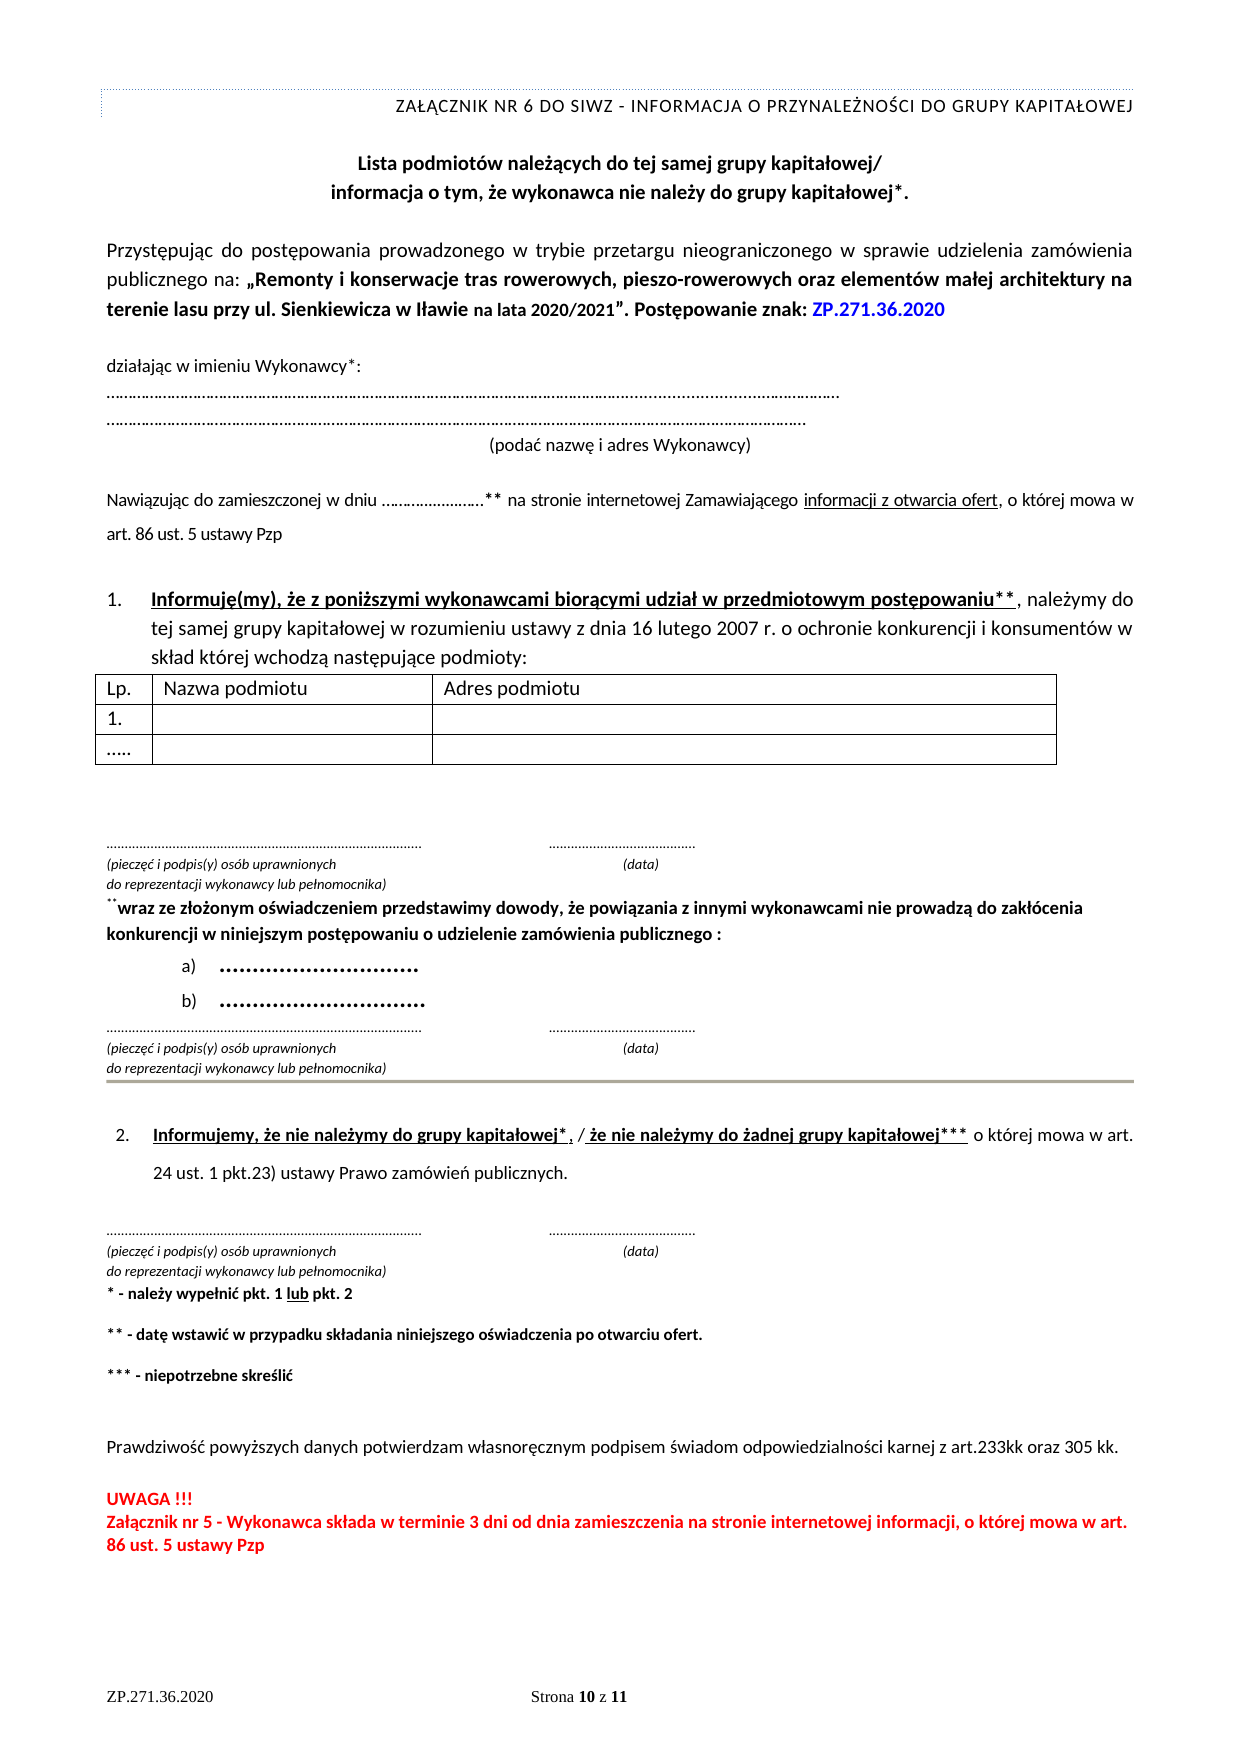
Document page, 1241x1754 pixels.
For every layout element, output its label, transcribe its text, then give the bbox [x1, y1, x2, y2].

text działając w imieniu Wykonawcy*: [106, 354, 1134, 377]
subtitle Załącznik Nr 6 do SIWZ - informacja o przynależności do grupy kapitałowej [101, 89, 1134, 117]
table_cell 1. [96, 705, 152, 734]
list Informujemy, że nie należymy do grupy kapitałowej*, / że nie należymy do żadnej grupy kapitałowej*** o której mowa w art. 24 ust. 1 pkt.23) ustawy Prawo zamówień publicznych. [115, 1109, 1134, 1184]
text ** - datę wstawić w przypadku składania niniejszego oświadczenia po otwarciu ofert. [106, 1324, 1134, 1359]
table_header Nazwa podmiotu [153, 675, 432, 704]
text (podać nazwę i adres Wykonawcy) [106, 433, 1134, 456]
table_cell [153, 705, 432, 734]
list ............................... [181, 984, 1134, 1014]
table_cell [433, 705, 1056, 734]
text UWAGA !!! [106, 1487, 1134, 1510]
table_cell [153, 735, 432, 764]
table_cell [433, 735, 1056, 764]
list Informuję(my), że z poniższymi wykonawcami biorącymi udział w przedmiotowym postępowaniu**, należymy do tej samej grupy kapitałowej w rozumieniu ustawy z dnia 16 lutego 2007 r. o ochronie konkurencji i konsumentów w skład której wchodzą następujące podmioty: [106, 586, 1134, 670]
table_header Lp. [96, 675, 152, 704]
text (pieczęć i podpis(y) osób uprawnionych (data) do reprezentacji wykonawcy lub pełnomocnika) [106, 1039, 1134, 1077]
text Lista podmiotów należących do tej samej grupy kapitałowej/ informacja o tym, że wykonawca nie należy do grupy kapitałowej*. [106, 150, 1134, 204]
text **wraz ze złożonym oświadczeniem przedstawimy dowody, że powiązania z innymi wykonawcami nie prowadzą do zakłócenia konkurencji w niniejszym postępowaniu o udzielenie zamówienia publicznego : [106, 896, 1134, 945]
text Nawiązując do zamieszczonej w dniu ……….........……** na stronie internetowej Zamawiającego informacji z otwarcia ofert, o której mowa w art. 86 ust. 5 ustawy Pzp [106, 488, 1134, 546]
text Załącznik nr 5 - Wykonawca składa w terminie 3 dni od dnia zamieszczenia na stronie internetowej informacji, o której mowa w art. 86 ust. 5 ustawy Pzp [106, 1510, 1134, 1556]
list .............................. [181, 949, 1134, 979]
text ...................................................................................... ........................................ [106, 835, 1134, 852]
text (pieczęć i podpis(y) osób uprawnionych (data) do reprezentacji wykonawcy lub pełnomocnika) [106, 1242, 1134, 1280]
text ...................................................................................... ........................................ [106, 1019, 1134, 1036]
text Prawdziwość powyższych danych potwierdzam własnoręcznym podpisem świadom odpowiedzialności karnej z art.233kk oraz 305 kk. [106, 1435, 1134, 1458]
text Przystępując do postępowania prowadzonego w trybie przetargu nieograniczonego w sprawie udzielenia zamówienia publicznego na: „Remonty i konserwacje tras rowerowych, pieszo-rowerowych oraz elementów małej architektury na terenie lasu przy ul. Sienkiewicza w Iławie na lata 2020/2021”. Postępowanie znak: ZP.271.36.2020 [106, 237, 1134, 321]
text ………………………………………………………………………………………………………….............................……………… [106, 380, 1134, 403]
text * - należy wypełnić pkt. 1 lub pkt. 2 [106, 1283, 1134, 1318]
text ……………………………………………………………………………………………………………………………………………… [106, 407, 1134, 430]
text ...................................................................................... ........................................ [106, 1222, 1134, 1239]
table_header Adres podmiotu [433, 675, 1056, 704]
text *** - niepotrzebne skreślić [106, 1365, 1134, 1400]
text (pieczęć i podpis(y) osób uprawnionych (data) do reprezentacji wykonawcy lub pełnomocnika) [106, 855, 1134, 893]
table_cell ….. [96, 735, 152, 764]
